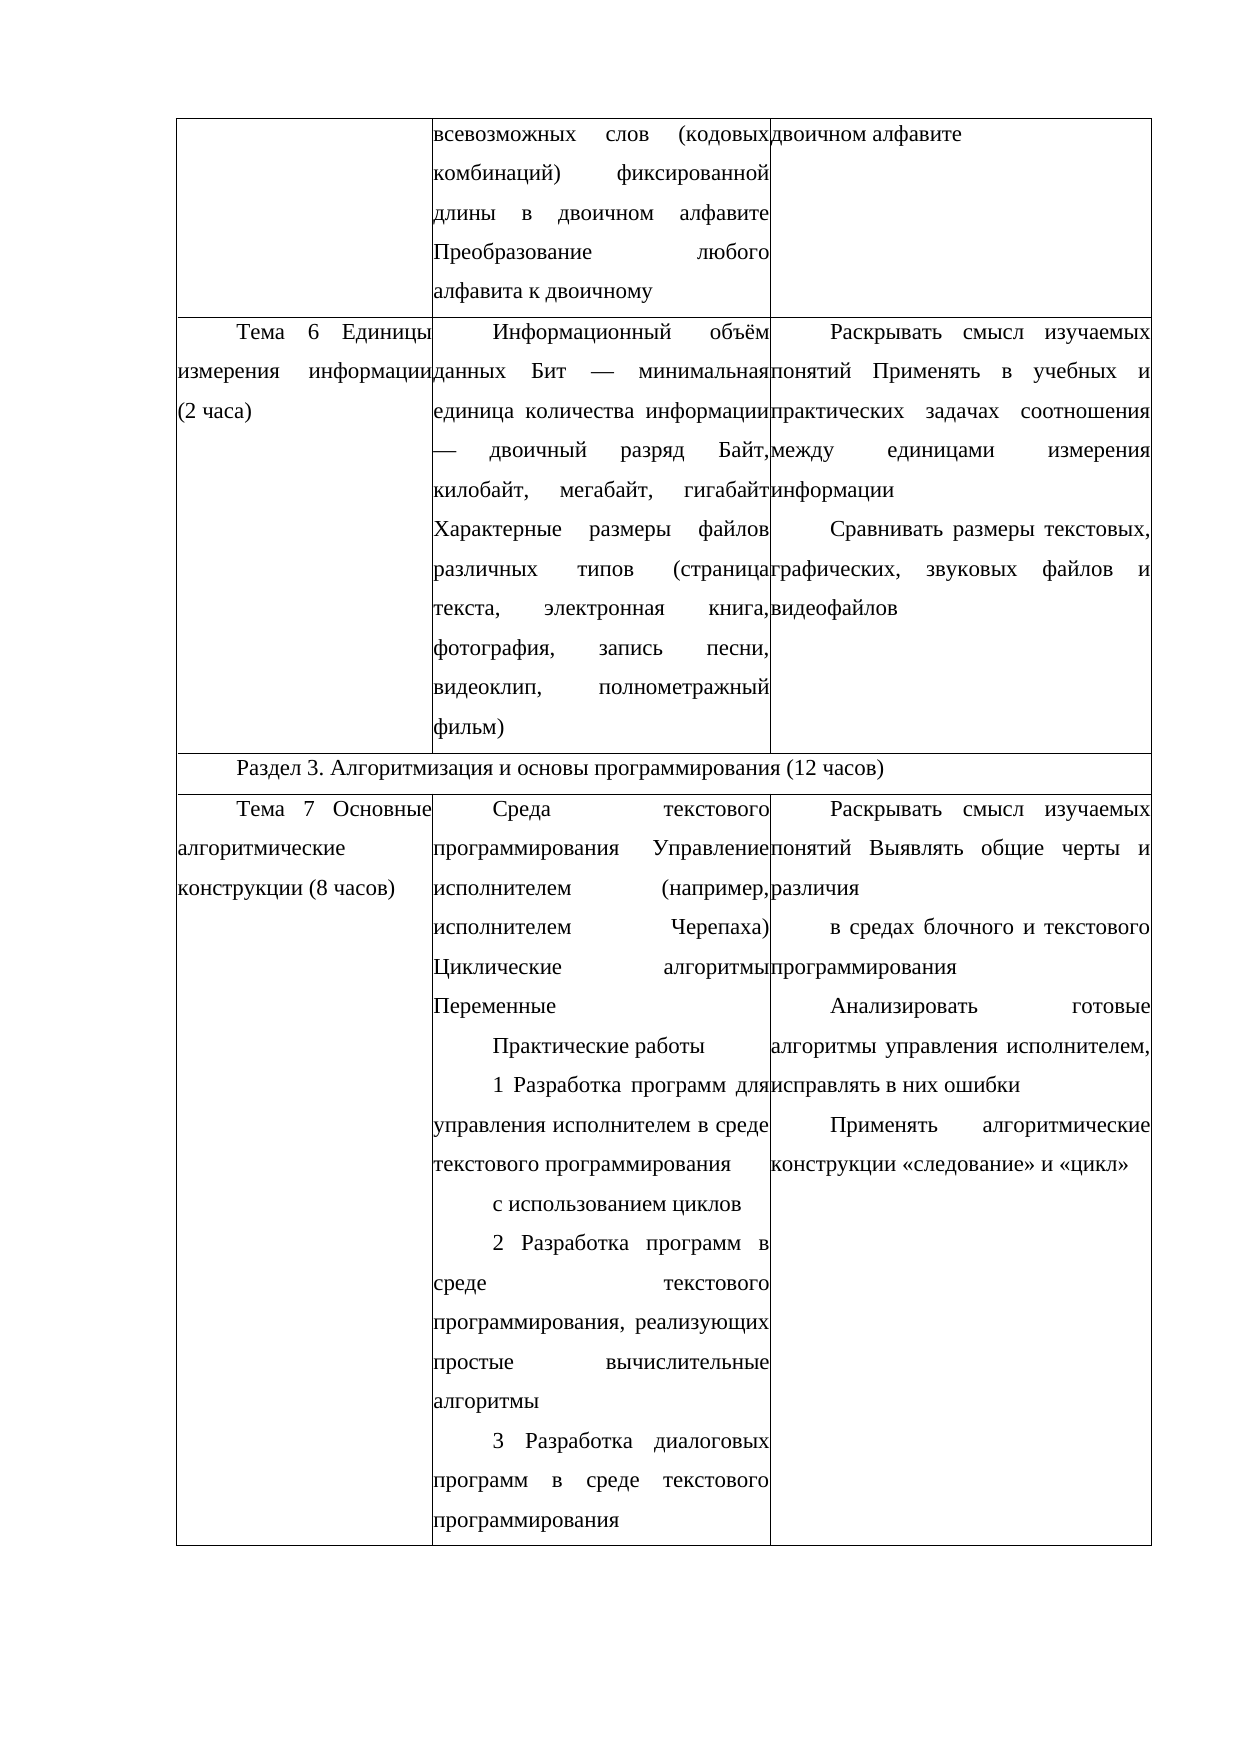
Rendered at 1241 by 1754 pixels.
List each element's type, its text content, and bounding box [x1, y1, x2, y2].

table_cell Раскрывать смысл изучаемых понятий Применять в учебных и практических задачах соотношения между единицами измерения информации Сравнивать размеры текстовых, графических, звуковых файлов и видеофайлов [771, 318, 1151, 752]
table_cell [771, 119, 1151, 317]
table_cell Раскрывать смысл изучаемых понятий Выявлять общие черты и различия в средах блочного и текстового программирования Анализировать готовые алгоритмы управления исполнителем, исправлять в них ошибки Применять алгоритмические конструкции «следование» и «цикл» [771, 795, 1151, 1545]
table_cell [177, 119, 432, 317]
table_cell Информационный объём данных Бит — минимальная единица количества информации — двоичный разряд Байт, килобайт, мегабайт, гигабайт Характерные размеры файлов различных типов (страница текста, электронная книга, фотография, запись песни, видеоклип, полнометражный фильм) [433, 318, 770, 752]
table_cell Раздел 3. Алгоритмизация и основы программирования (12 часов) [177, 754, 1151, 793]
table_cell Среда текстового программирования Управление исполнителем (например, исполнителем Черепаха) Циклические алгоритмы Переменные Практические работы 1 Разработка программ для управления исполнителем в среде текстового программирования с использованием циклов 2 Разработка программ в среде текстового программирования, реализующих простые вычислительные алгоритмы 3 Разработка диалоговых программ в среде текстового программирования [433, 795, 770, 1545]
table_cell Тема 6 Единицы измерения информации (2 часа) [177, 318, 432, 752]
table_cell Тема 7 Основные алгоритмические конструкции (8 часов) [177, 795, 432, 1545]
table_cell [433, 119, 770, 317]
